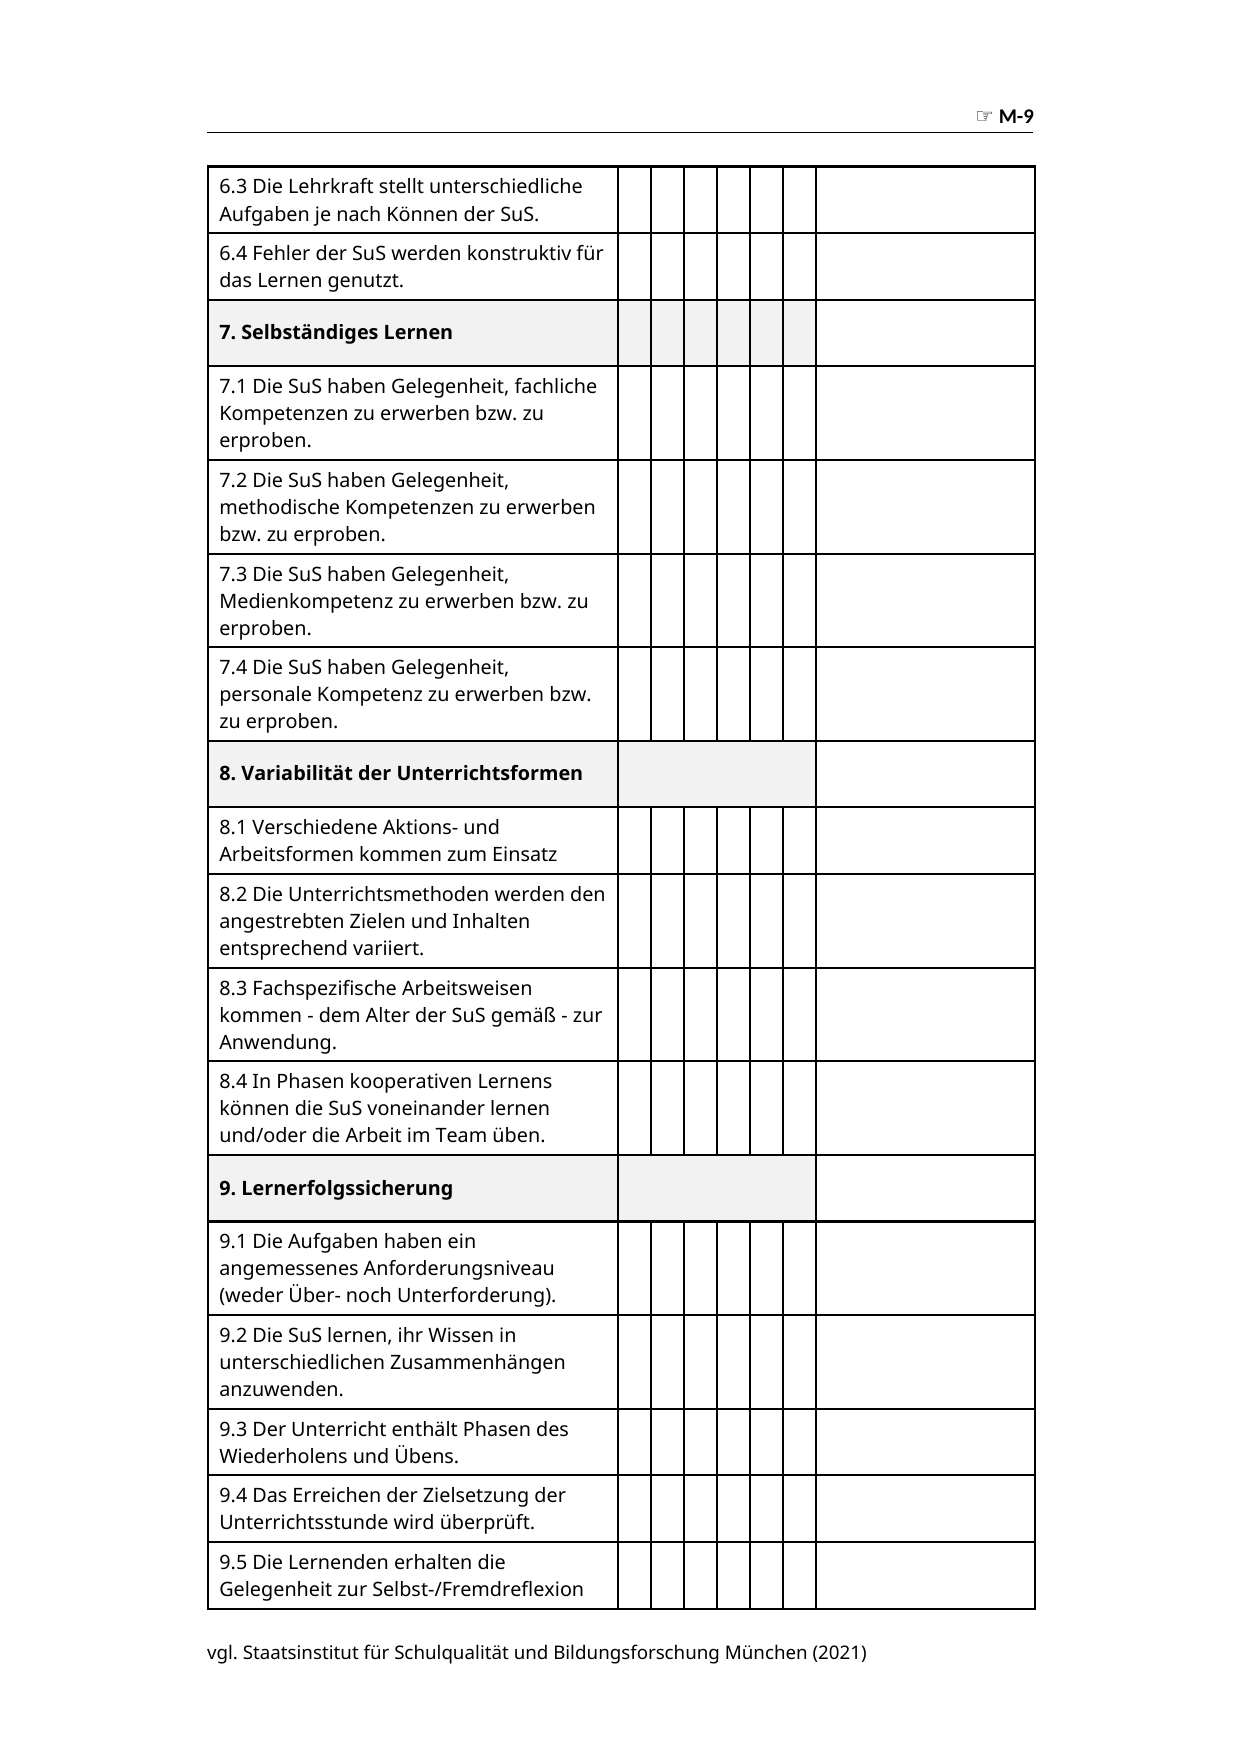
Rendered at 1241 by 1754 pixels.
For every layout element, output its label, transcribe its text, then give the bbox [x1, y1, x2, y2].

table_cell [784, 1543, 815, 1608]
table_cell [209, 1543, 617, 1608]
table_cell [685, 1062, 716, 1154]
table_cell [718, 648, 749, 740]
table_cell [784, 969, 815, 1060]
table_cell [751, 969, 782, 1060]
table_cell [751, 808, 782, 873]
table_cell [718, 367, 749, 459]
table_cell [619, 234, 650, 299]
table_cell [652, 808, 683, 873]
table_cell 8.4 In Phasen kooperativen Lernens können die SuS voneinander lernen und/oder die Arbeit im Team üben. [209, 1062, 617, 1154]
table_cell [619, 1316, 650, 1408]
table_cell [817, 367, 1034, 459]
table_cell [619, 301, 650, 365]
table_cell [619, 742, 815, 806]
table_cell [751, 461, 782, 552]
table_cell [784, 301, 815, 365]
table_cell [718, 1062, 749, 1154]
table_cell [751, 648, 782, 740]
table_cell [784, 168, 815, 232]
table_cell [751, 1062, 782, 1154]
table_cell [652, 234, 683, 299]
table_cell 6.4 Fehler der SuS werden konstruktiv für das Lernen genutzt. [209, 234, 617, 299]
table_cell [751, 168, 782, 232]
table_cell [817, 1316, 1034, 1408]
table_cell 9.4 Das Erreichen der Zielsetzung der Unterrichtsstunde wird überprüft. [209, 1476, 617, 1541]
table_cell [652, 969, 683, 1060]
table_cell [718, 875, 749, 967]
table_cell [784, 555, 815, 646]
table_cell [718, 1476, 749, 1541]
table_cell [784, 648, 815, 740]
table_cell 9.2 Die SuS lernen, ihr Wissen in unterschiedlichen Zusammenhängen anzuwenden. [209, 1316, 617, 1408]
table_cell [751, 875, 782, 967]
table_cell [685, 1223, 716, 1314]
table_cell [619, 969, 650, 1060]
table_cell 8.1 Verschiedene Aktions- und Arbeitsformen kommen zum Einsatz [209, 808, 617, 873]
table_cell [817, 742, 1034, 806]
table_cell [619, 1543, 650, 1608]
table_cell [619, 1410, 650, 1474]
table_cell [784, 1062, 815, 1154]
table_cell [619, 461, 650, 552]
table_cell 7.2 Die SuS haben Gelegenheit, methodische Kompetenzen zu erwerben bzw. zu erproben. [209, 461, 617, 552]
table_cell [817, 1410, 1034, 1474]
table_cell [817, 1062, 1034, 1154]
table_cell [685, 875, 716, 967]
table_cell [817, 808, 1034, 873]
table_cell 8.3 Fachspezifische Arbeitsweisen kommen - dem Alter der SuS gemäß - zur Anwendung. [209, 969, 617, 1060]
table_cell [784, 1410, 815, 1474]
table_cell [718, 1410, 749, 1474]
table_cell [751, 1223, 782, 1314]
table_cell [619, 168, 650, 232]
table_cell [817, 875, 1034, 967]
table_cell [751, 1410, 782, 1474]
table_cell [784, 1476, 815, 1541]
table_cell [619, 808, 650, 873]
table_cell [685, 1476, 716, 1541]
table_cell 7.3 Die SuS haben Gelegenheit, Medienkompetenz zu erwerben bzw. zu erproben. [209, 555, 617, 646]
table_cell [817, 168, 1034, 232]
table_cell [751, 1543, 782, 1608]
table_cell [652, 301, 683, 365]
table_cell [718, 168, 749, 232]
table_cell [817, 555, 1034, 646]
table_cell 7.4 Die SuS haben Gelegenheit, personale Kompetenz zu erwerben bzw. zu erproben. [209, 648, 617, 740]
table_cell [652, 1543, 683, 1608]
table_cell 9. Lernerfolgssicherung [209, 1156, 617, 1220]
table_cell 8.2 Die Unterrichtsmethoden werden den angestrebten Zielen und Inhalten entsprechend variiert. [209, 875, 617, 967]
table_cell [685, 301, 716, 365]
table_cell [685, 808, 716, 873]
table_cell [685, 1543, 716, 1608]
table_cell 8. Variabilität der Unterrichtsformen [209, 742, 617, 806]
table_cell [652, 555, 683, 646]
table_cell [619, 1476, 650, 1541]
table_cell [652, 1476, 683, 1541]
table_cell 9.1 Die Aufgaben haben ein angemessenes Anforderungsniveau (weder Über- noch Unterforderung). [209, 1223, 617, 1314]
table_cell [817, 969, 1034, 1060]
table_cell [718, 1543, 749, 1608]
table_cell [652, 1410, 683, 1474]
table_cell [652, 1316, 683, 1408]
table_cell [817, 1543, 1034, 1608]
table_cell [718, 969, 749, 1060]
table_cell [784, 875, 815, 967]
table_cell [817, 1156, 1034, 1220]
table_cell [718, 808, 749, 873]
table_cell [817, 234, 1034, 299]
table_cell [652, 875, 683, 967]
table_cell [817, 648, 1034, 740]
table_cell 9.3 Der Unterricht enthält Phasen des Wiederholens und Übens. [209, 1410, 617, 1474]
table_cell [685, 969, 716, 1060]
table_cell [784, 367, 815, 459]
table_cell [718, 1223, 749, 1314]
table_cell [751, 1316, 782, 1408]
table_cell [652, 1223, 683, 1314]
table_cell 7. Selbständiges Lernen [209, 301, 617, 365]
table_cell [718, 234, 749, 299]
table_cell [751, 367, 782, 459]
table_cell [652, 168, 683, 232]
table_cell [619, 875, 650, 967]
table_cell [685, 555, 716, 646]
table_cell [619, 555, 650, 646]
table_cell [652, 1062, 683, 1154]
table_cell [784, 1316, 815, 1408]
table_cell [619, 648, 650, 740]
table_cell [784, 1223, 815, 1314]
table_cell [751, 1476, 782, 1541]
table_cell [784, 234, 815, 299]
table_cell [718, 555, 749, 646]
table_cell [817, 301, 1034, 365]
table_cell [817, 1223, 1034, 1314]
table_cell [652, 461, 683, 552]
table_cell [652, 648, 683, 740]
table_cell [718, 1316, 749, 1408]
table_cell [817, 461, 1034, 552]
table_cell [619, 1062, 650, 1154]
table_cell [685, 234, 716, 299]
table_cell [685, 648, 716, 740]
table_cell [685, 1410, 716, 1474]
table_cell [685, 168, 716, 232]
table_cell [751, 555, 782, 646]
table_cell [685, 461, 716, 552]
table_cell [652, 367, 683, 459]
table_cell [784, 461, 815, 552]
table_cell [619, 367, 650, 459]
table_cell [685, 367, 716, 459]
table_cell [751, 234, 782, 299]
table_cell [718, 461, 749, 552]
table_cell [685, 1316, 716, 1408]
table_cell 6.3 Die Lehrkraft stellt unterschiedliche Aufgaben je nach Können der SuS. [209, 168, 617, 232]
table_cell [817, 1476, 1034, 1541]
table_cell 7.1 Die SuS haben Gelegenheit, fachliche Kompetenzen zu erwerben bzw. zu erproben. [209, 367, 617, 459]
table_cell [784, 808, 815, 873]
table_cell [751, 301, 782, 365]
table_cell [619, 1156, 815, 1220]
table_cell [718, 301, 749, 365]
table_cell [619, 1223, 650, 1314]
